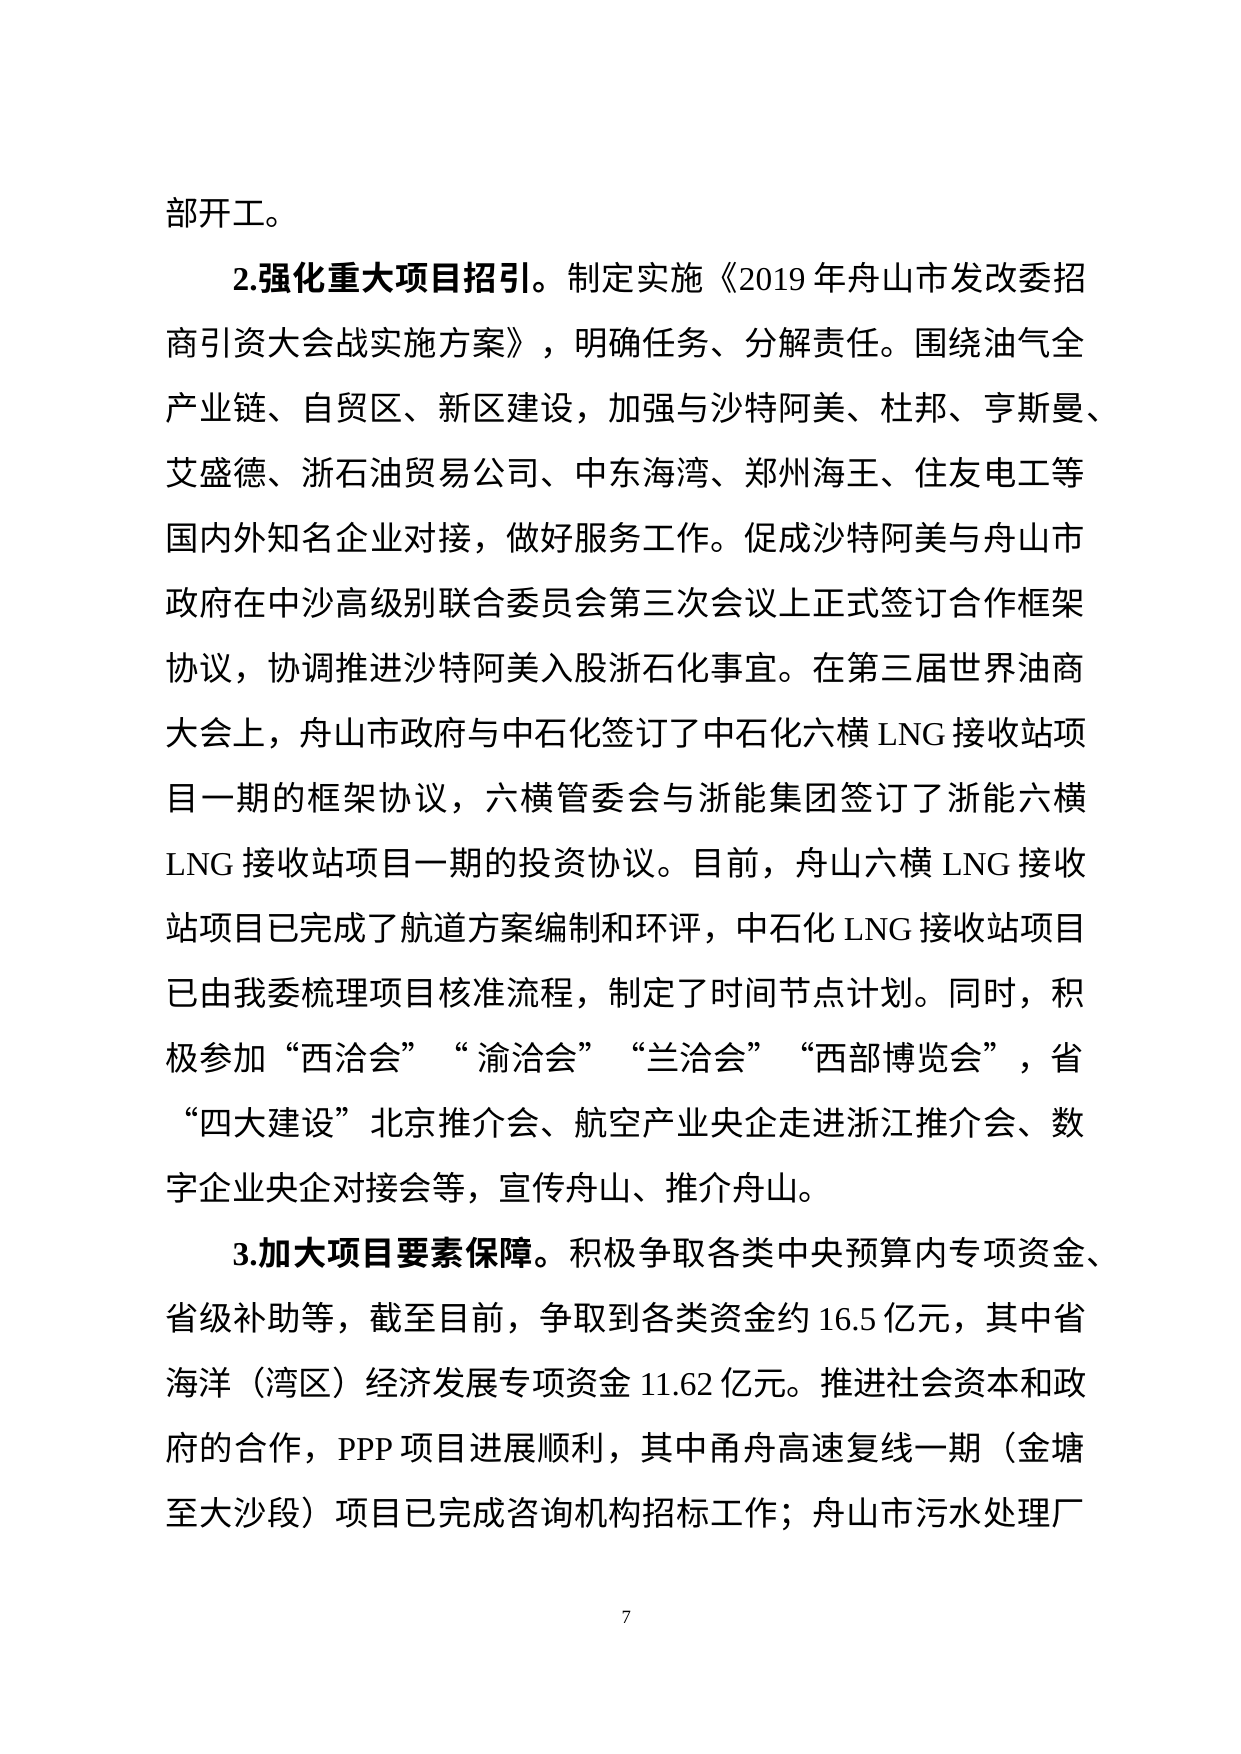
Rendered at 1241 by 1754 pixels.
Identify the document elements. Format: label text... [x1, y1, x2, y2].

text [165, 178, 1087, 243]
text 2.强化重大项目招引。制定实施《2019年舟山市发改委招商引资大会战实施方案》，明确任务、分解责任。围绕油气全产业链、自贸区、新区建设，加强与沙特阿美、杜邦、亨斯曼、艾盛德、浙石油贸易公司、中东海湾、郑州海王、住友电工等国内外知名企业对接，做好服务工作。促成沙特阿美与舟山市政府在中沙高级别联合委员会第三次会议上正式签订合作框架协议，协调推进沙特阿美入股浙石化事宜。在第三届世界油商大会上，舟山市政府与中石化签订了中石化六横LNG接收站项目一期的框架协议，六横管委会与浙能集团签订了浙能六横LNG接收站项目一期的投资协议。目前，舟山六横LNG接收站项目已完成了航道方案编制和环评，中石化LNG接收站项目已由我委梳理项目核准流程，制定了时间节点计划。同时，积极参加“西洽会”“ 渝洽会”“兰洽会”“西部博览会”，省“四大建设”北京推介会、航空产业央企走进浙江推介会、数字企业央企对接会等，宣传舟山、推介舟山。 [165, 243, 1087, 1218]
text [165, 1218, 1087, 1543]
